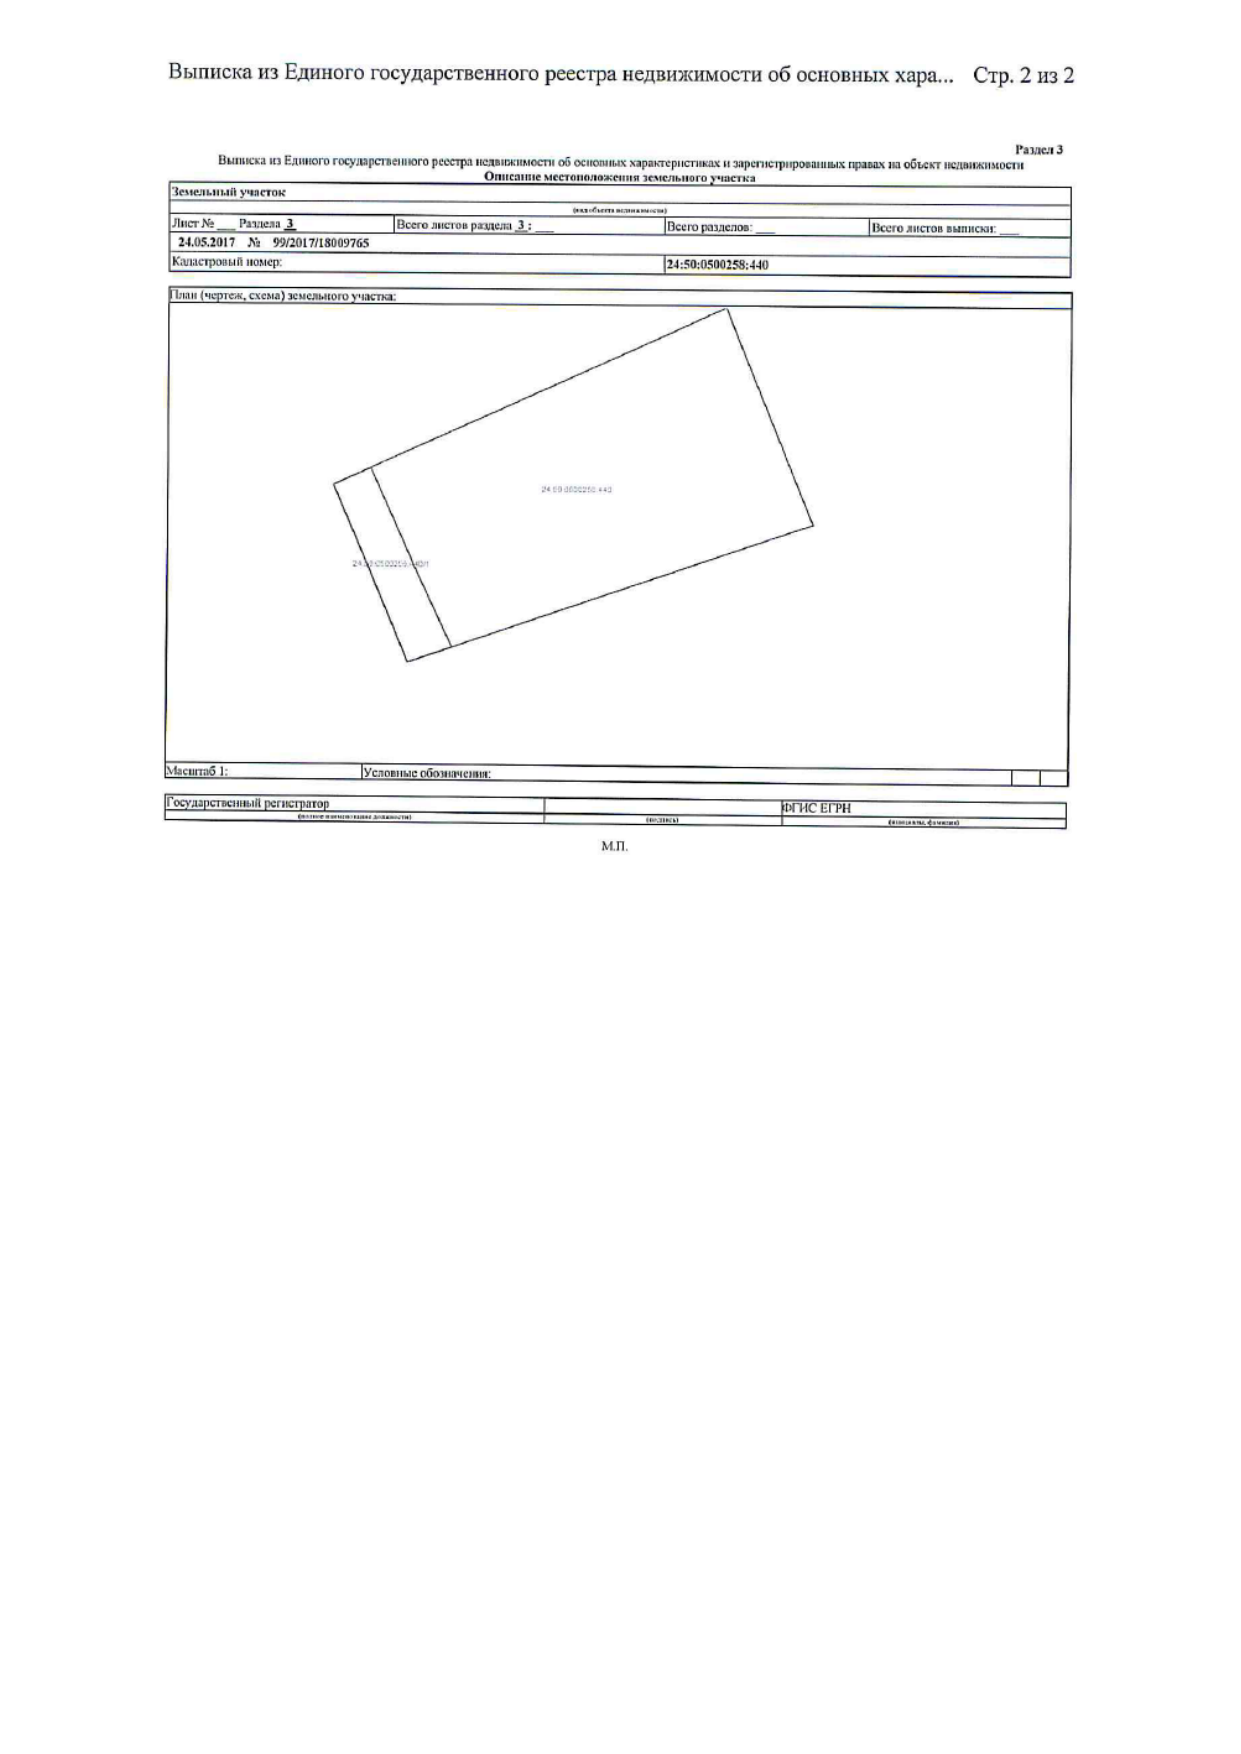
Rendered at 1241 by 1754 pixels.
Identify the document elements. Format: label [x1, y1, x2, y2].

picture [130, 47, 1140, 970]
